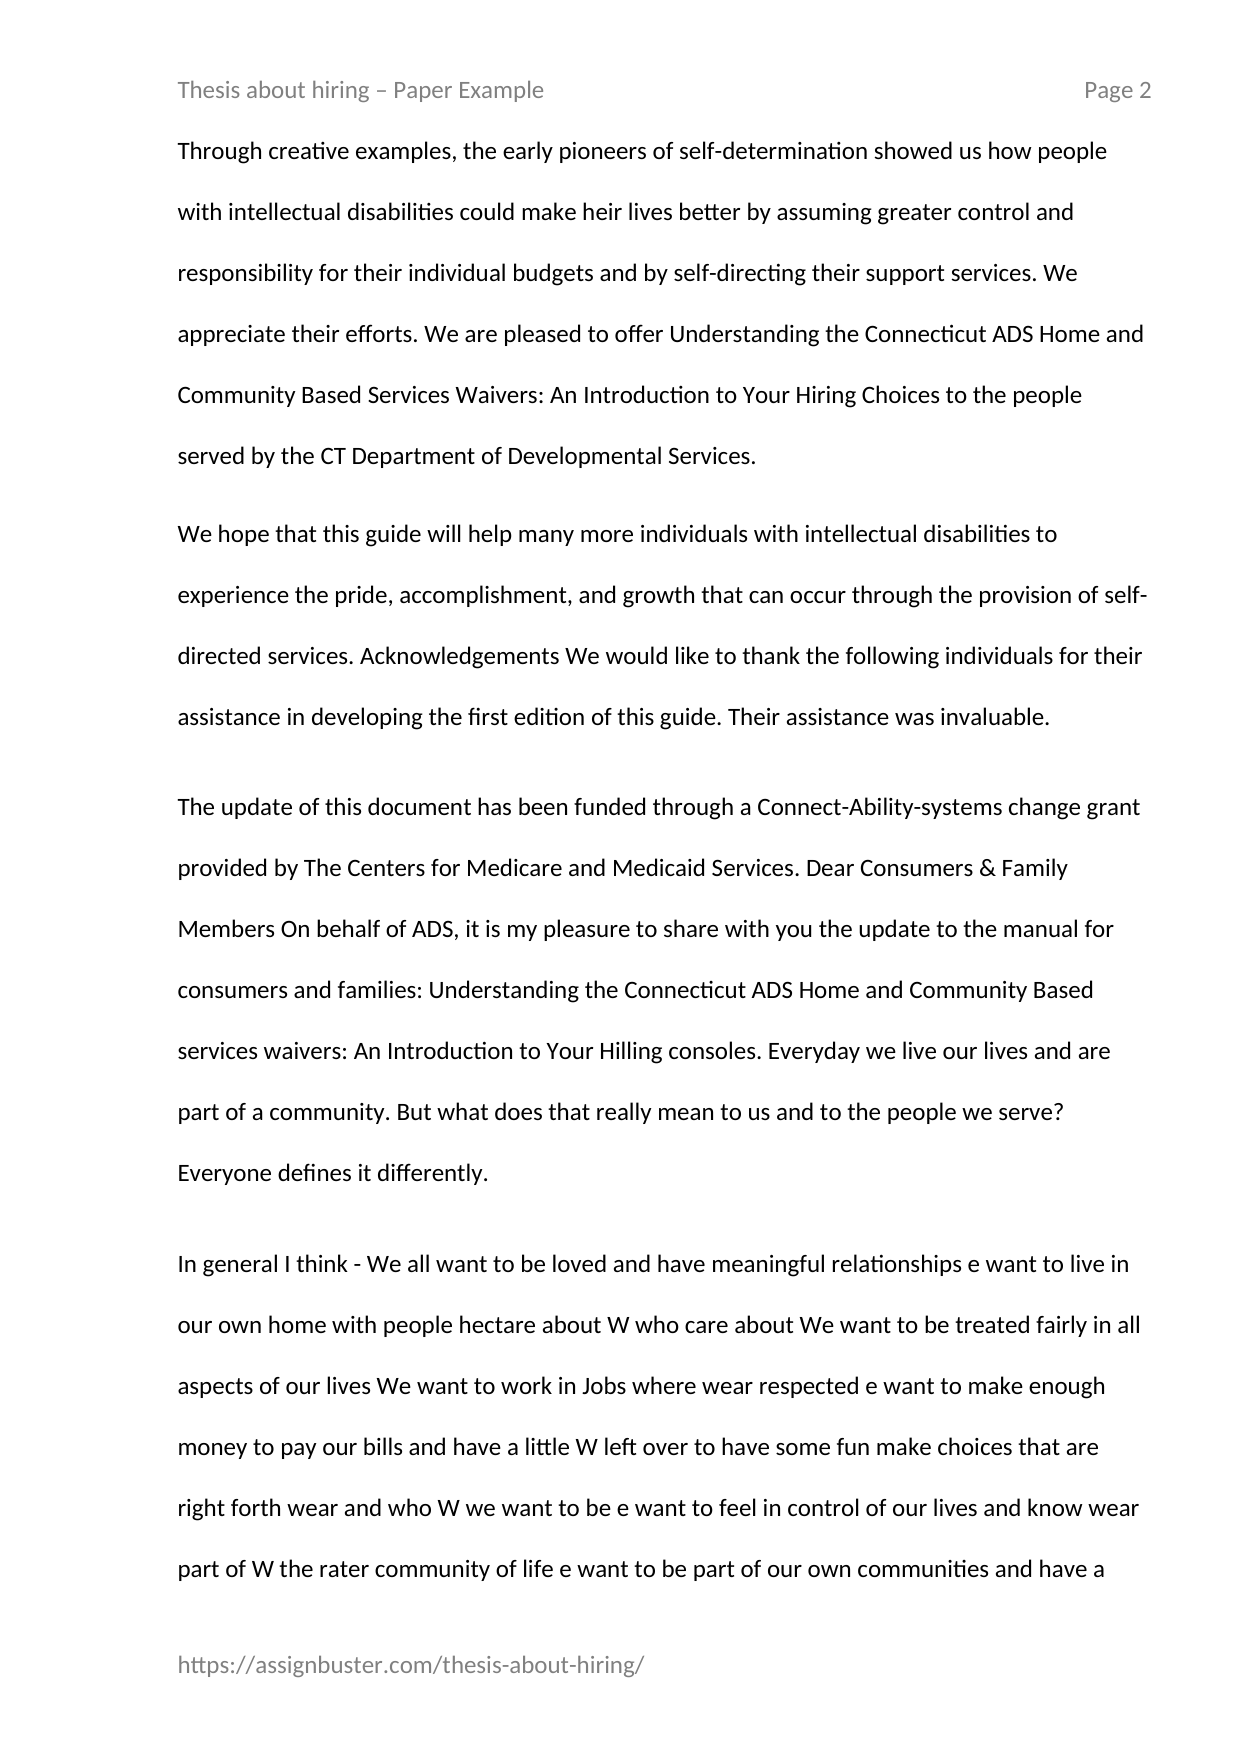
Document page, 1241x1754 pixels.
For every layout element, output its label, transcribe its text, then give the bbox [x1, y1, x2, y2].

text Through creative examples, the early pioneers of self-determination showed us how people with intellectual disabilities could make heir lives better by assuming greater control and responsibility for their individual budgets and by self-directing their support services. We appreciate their efforts. We are pleased to offer Understanding the Connecticut ADS Home and Community Based Services Waivers: An Introduction to Your Hiring Choices to the people served by the CT Department of Developmental Services. [177, 135, 1152, 471]
text The update of this document has been funded through a Connect-Ability-systems change grant provided by The Centers for Medicare and Medicaid Services. Dear Consumers & Family Members On behalf of ADS, it is my pleasure to share with you the update to the manual for consumers and families: Understanding the Connecticut ADS Home and Community Based services waivers: An Introduction to Your Hilling consoles. Everyday we live our lives and are part of a community. But what does that really mean to us and to the people we serve? Everyone defines it differently. [177, 791, 1152, 1188]
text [177, 1248, 1152, 1584]
text We hope that this guide will help many more individuals with intellectual disabilities to experience the pride, accomplishment, and growth that can occur through the provision of self-directed services. Acknowledgements We would like to thank the following individuals for their assistance in developing the first edition of this guide. Their assistance was invaluable. [177, 518, 1152, 731]
